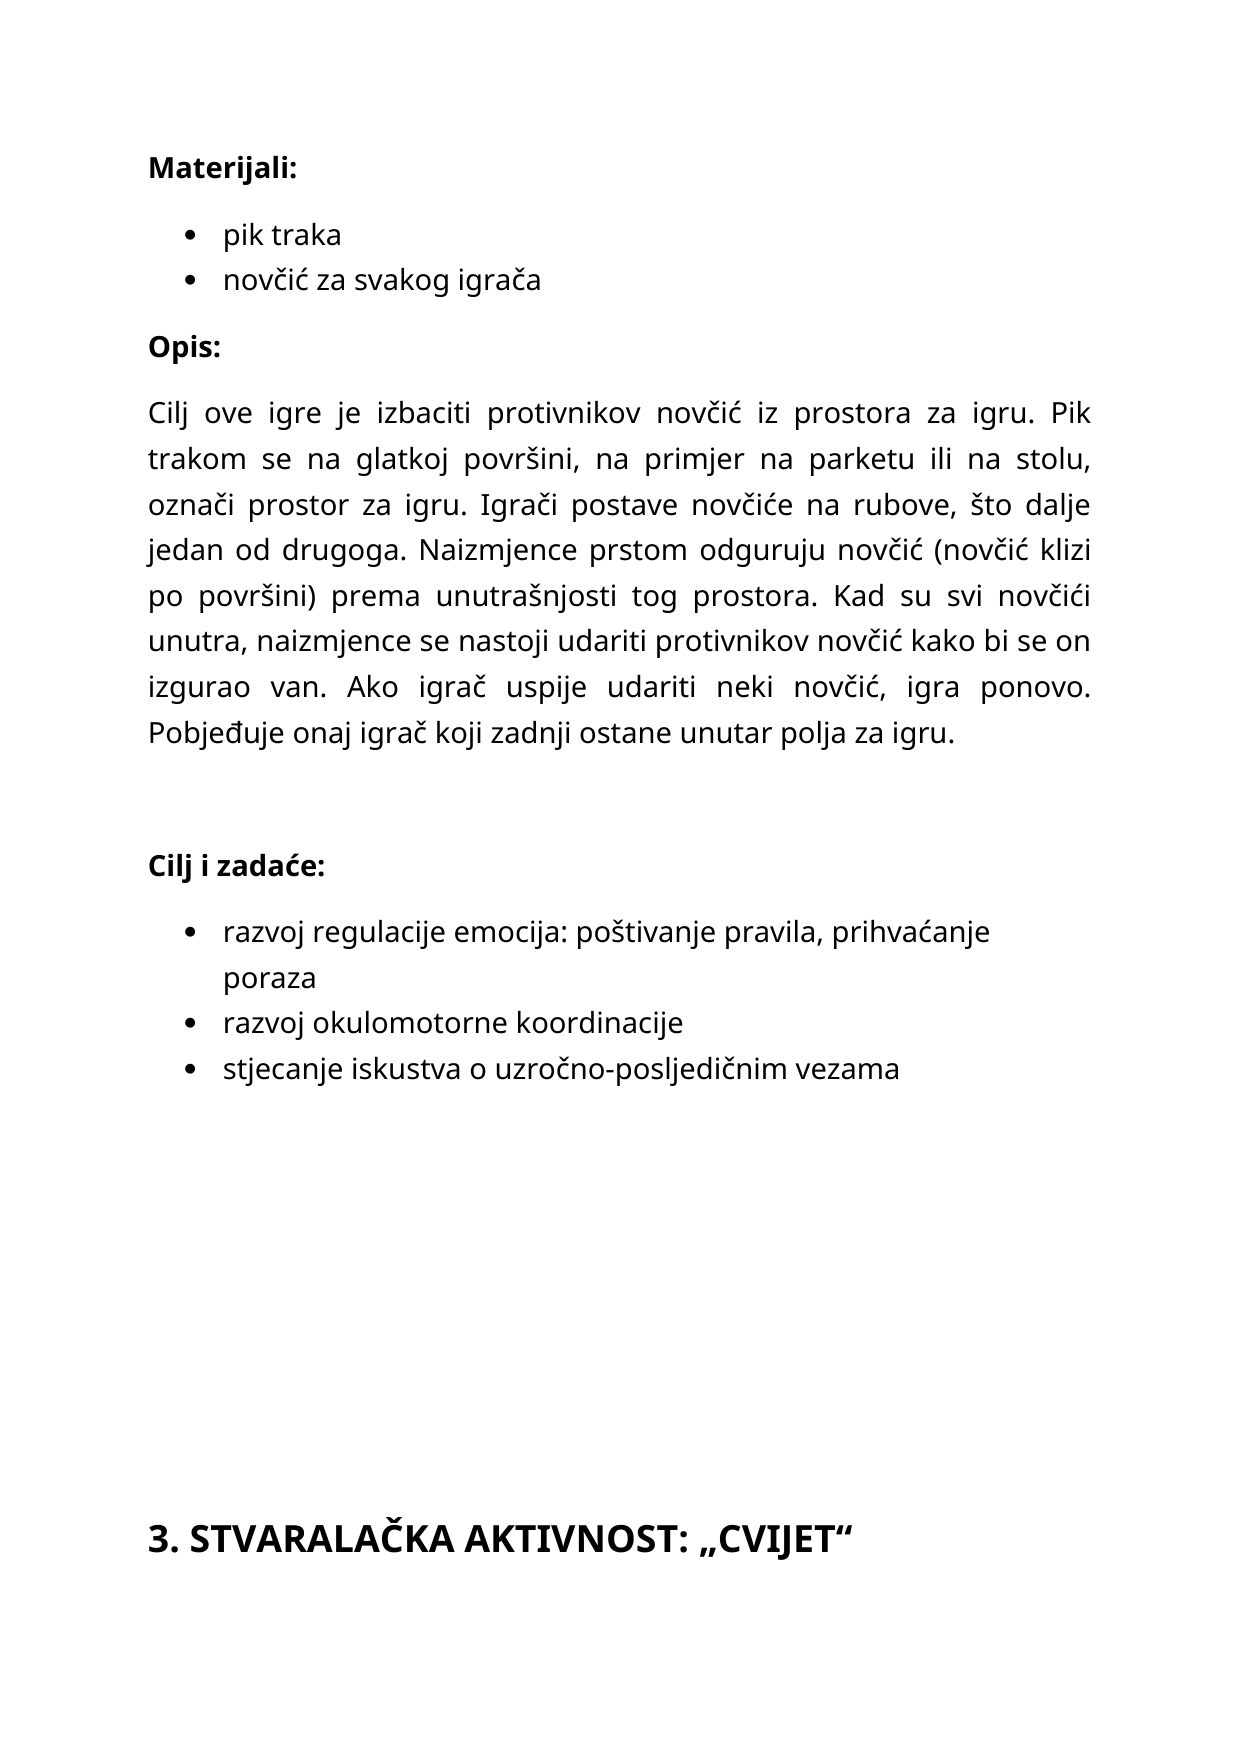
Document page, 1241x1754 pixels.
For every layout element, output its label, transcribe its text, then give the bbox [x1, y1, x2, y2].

text Cilj i zadaće: [148, 845, 1093, 884]
text Opis: [148, 326, 1093, 366]
list novčić za svakog igrača [185, 260, 1093, 299]
list stjecanje iskustva o uzročno-posljedičnim vezama [185, 1048, 1093, 1088]
list razvoj okulomotorne koordinacije [185, 1003, 1093, 1042]
text Materijali: [148, 148, 1093, 187]
text Cilj ove igre je izbaciti protivnikov novčić iz prostora za igru. Pik trakom se na glatkoj površini, na primjer na parketu ili na stolu, označi prostor za igru. Igrači postave novčiće na rubove, što dalje jedan od drugoga. Naizmjence prstom odguruju novčić (novčić klizi po površini) prema unutrašnjosti tog prostora. Kad su svi novčići unutra, naizmjence se nastoji udariti protivnikov novčić kako bi se on izgurao van. Ako igrač uspije udariti neki novčić, igra ponovo. Pobjeđuje onaj igrač koji zadnji ostane unutar polja za igru. [148, 393, 1093, 752]
list pik traka [185, 214, 1093, 254]
list razvoj regulacije emocija: poštivanje pravila, prihvaćanje poraza [185, 911, 1093, 997]
text 3. STVARALAČKA AKTIVNOST: „CVIJET“ [148, 1512, 1093, 1563]
